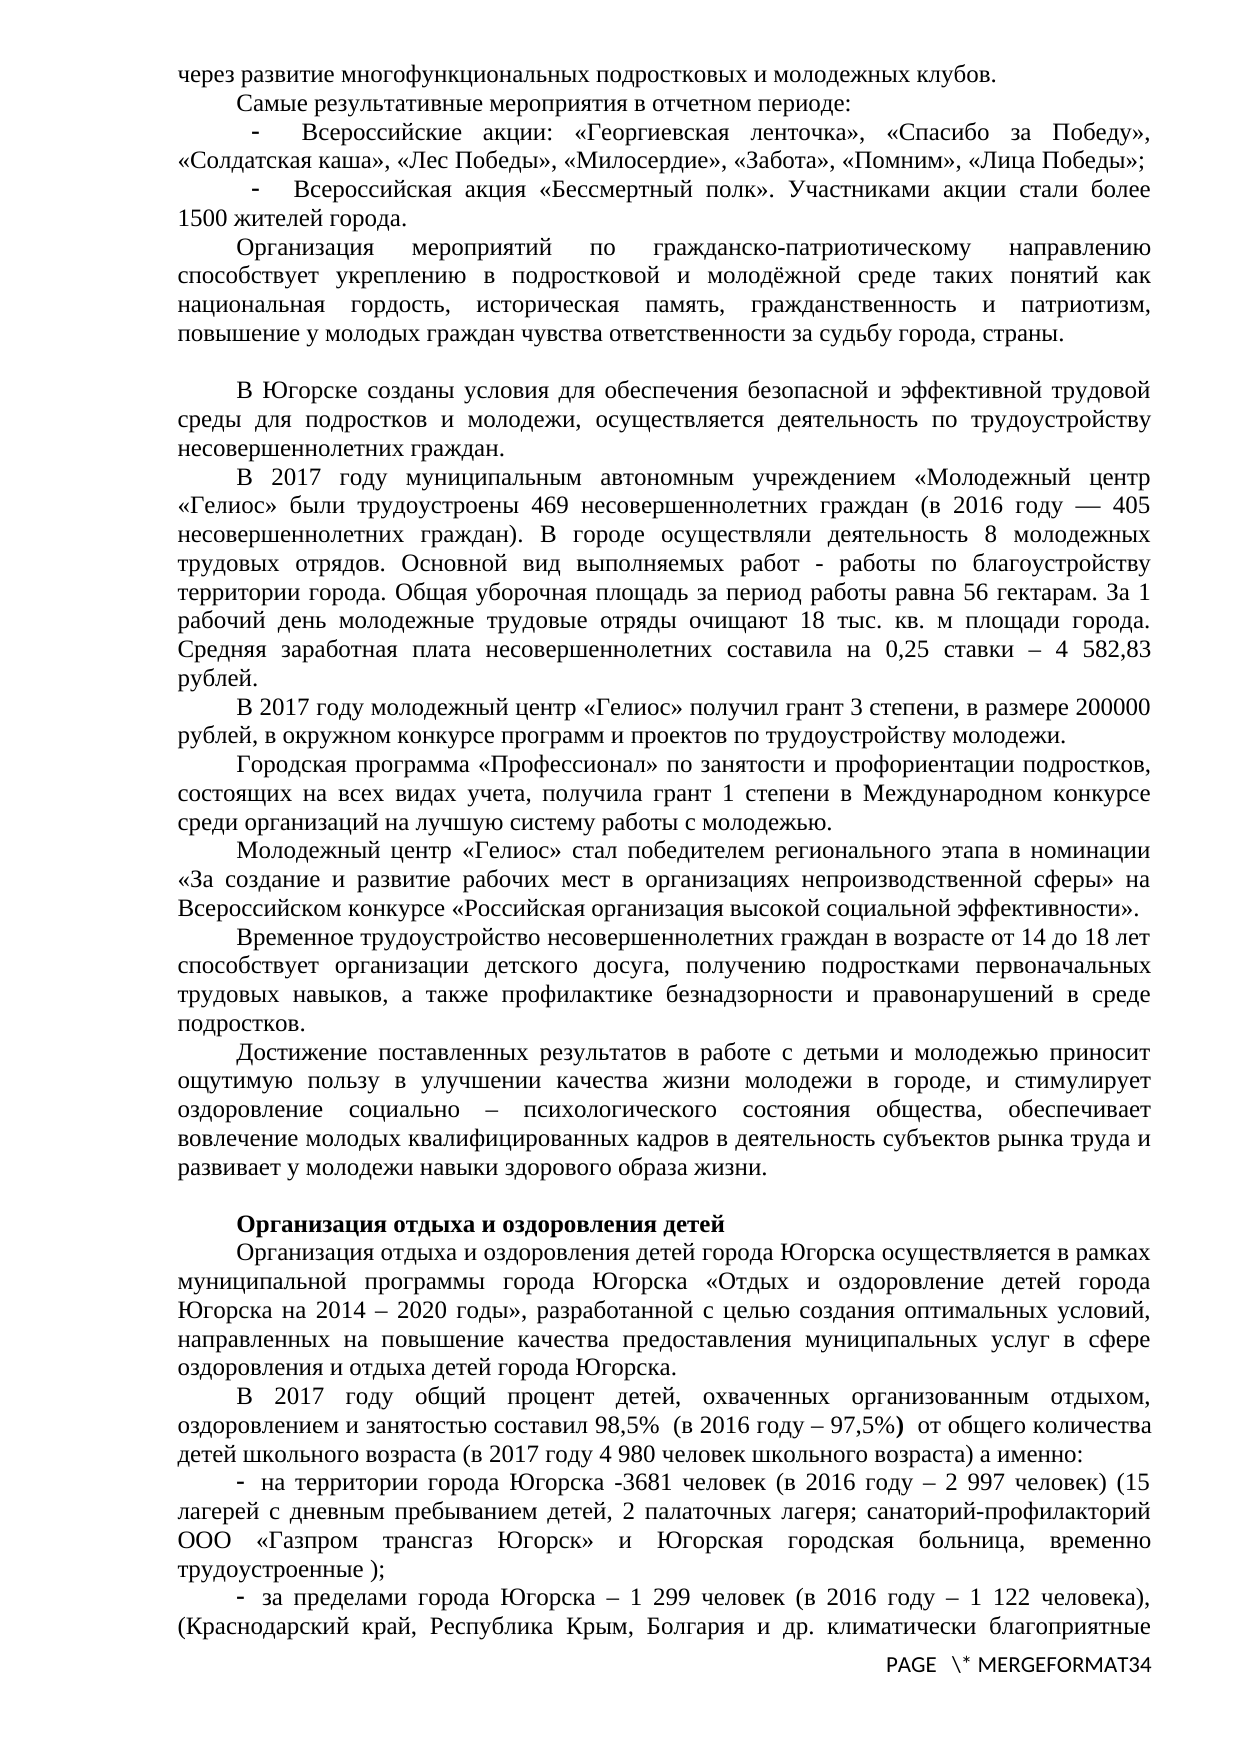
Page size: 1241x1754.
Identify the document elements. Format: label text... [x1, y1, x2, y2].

list Всероссийская акция «Бессмертный полк». Участниками акции стали более 1500 жителей города. [177, 174, 1152, 232]
list на территории города Югорска -3681 человек (в 2016 году – 2 997 человек) (15 лагерей с дневным пребыванием детей, 2 палаточных лагеря; санаторий-профилакторий ООО «Газпром трансгаз Югорск» и Югорская городская больница, временно трудоустроенные ); [177, 1467, 1152, 1582]
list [177, 1582, 1152, 1640]
text Молодежный центр «Гелиос» стал победителем регионального этапа в номинации «За создание и развитие рабочих мест в организациях непроизводственной сферы» на Всероссийском конкурсе «Российская организация высокой социальной эффективности». [177, 835, 1152, 922]
text Временное трудоустройство несовершеннолетних граждан в возрасте от 14 до 18 лет способствует организации детского досуга, получению подростками первоначальных трудовых навыков, а также профилактике безнадзорности и правонарушений в среде подростков. [177, 922, 1152, 1037]
list Всероссийские акции: «Георгиевская ленточка», «Спасибо за Победу», «Солдатская каша», «Лес Победы», «Милосердие», «Забота», «Помним», «Лица Победы»; [177, 117, 1152, 174]
text Достижение поставленных результатов в работе с детьми и молодежью приносит ощутимую пользу в улучшении качества жизни молодежи в городе, и стимулирует оздоровление социально – психологического состояния общества, обеспечивает вовлечение молодых квалифицированных кадров в деятельность субъектов рынка труда и развивает у молодежи навыки здорового образа жизни. [177, 1037, 1152, 1181]
text Организация мероприятий по гражданско-патриотическому направлению способствует укреплению в подростковой и молодёжной среде таких понятий как национальная гордость, историческая память, гражданственность и патриотизм, повышение у молодых граждан чувства ответственности за судьбу города, страны. [177, 232, 1152, 347]
text В 2017 году молодежный центр «Гелиос» получил грант 3 степени, в размере 200000 рублей, в окружном конкурсе программ и проектов по трудоустройству молодежи. [177, 692, 1152, 749]
text Самые результативные мероприятия в отчетном периоде: [177, 88, 1152, 117]
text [177, 59, 1152, 88]
text В 2017 году муниципальным автономным учреждением «Молодежный центр «Гелиос» были трудоустроены 469 несовершеннолетних граждан (в 2016 году — 405 несовершеннолетних граждан). В городе осуществляли деятельность 8 молодежных трудовых отрядов. Основной вид выполняемых работ - работы по благоустройству территории города. Общая уборочная площадь за период работы равна 56 гектарам. За 1 рабочий день молодежные трудовые отряды очищают 18 тыс. кв. м площади города. Средняя заработная плата несовершеннолетних составила на 0,25 ставки – 4 582,83 рублей. [177, 462, 1152, 692]
text Организация отдыха и оздоровления детей [177, 1209, 1152, 1237]
text Городская программа «Профессионал» по занятости и профориентации подростков, состоящих на всех видах учета, получила грант 1 степени в Международном конкурсе среди организаций на лучшую систему работы с молодежью. [177, 749, 1152, 835]
text В Югорске созданы условия для обеспечения безопасной и эффективной трудовой среды для подростков и молодежи, осуществляется деятельность по трудоустройству несовершеннолетних граждан. [177, 375, 1152, 462]
text Организация отдыха и оздоровления детей города Югорска осуществляется в рамках муниципальной программы города Югорска «Отдых и оздоровление детей города Югорска на 2014 – 2020 годы», разработанной с целью создания оптимальных условий, направленных на повышение качества предоставления муниципальных услуг в сфере оздоровления и отдыха детей города Югорска. [177, 1237, 1152, 1381]
text В 2017 году общий процент детей, охваченных организованным отдыхом, оздоровлением и занятостью составил 98,5% (в 2016 году – 97,5%) от общего количества детей школьного возраста (в 2017 году 4 980 человек школьного возраста) а именно: [177, 1381, 1152, 1467]
